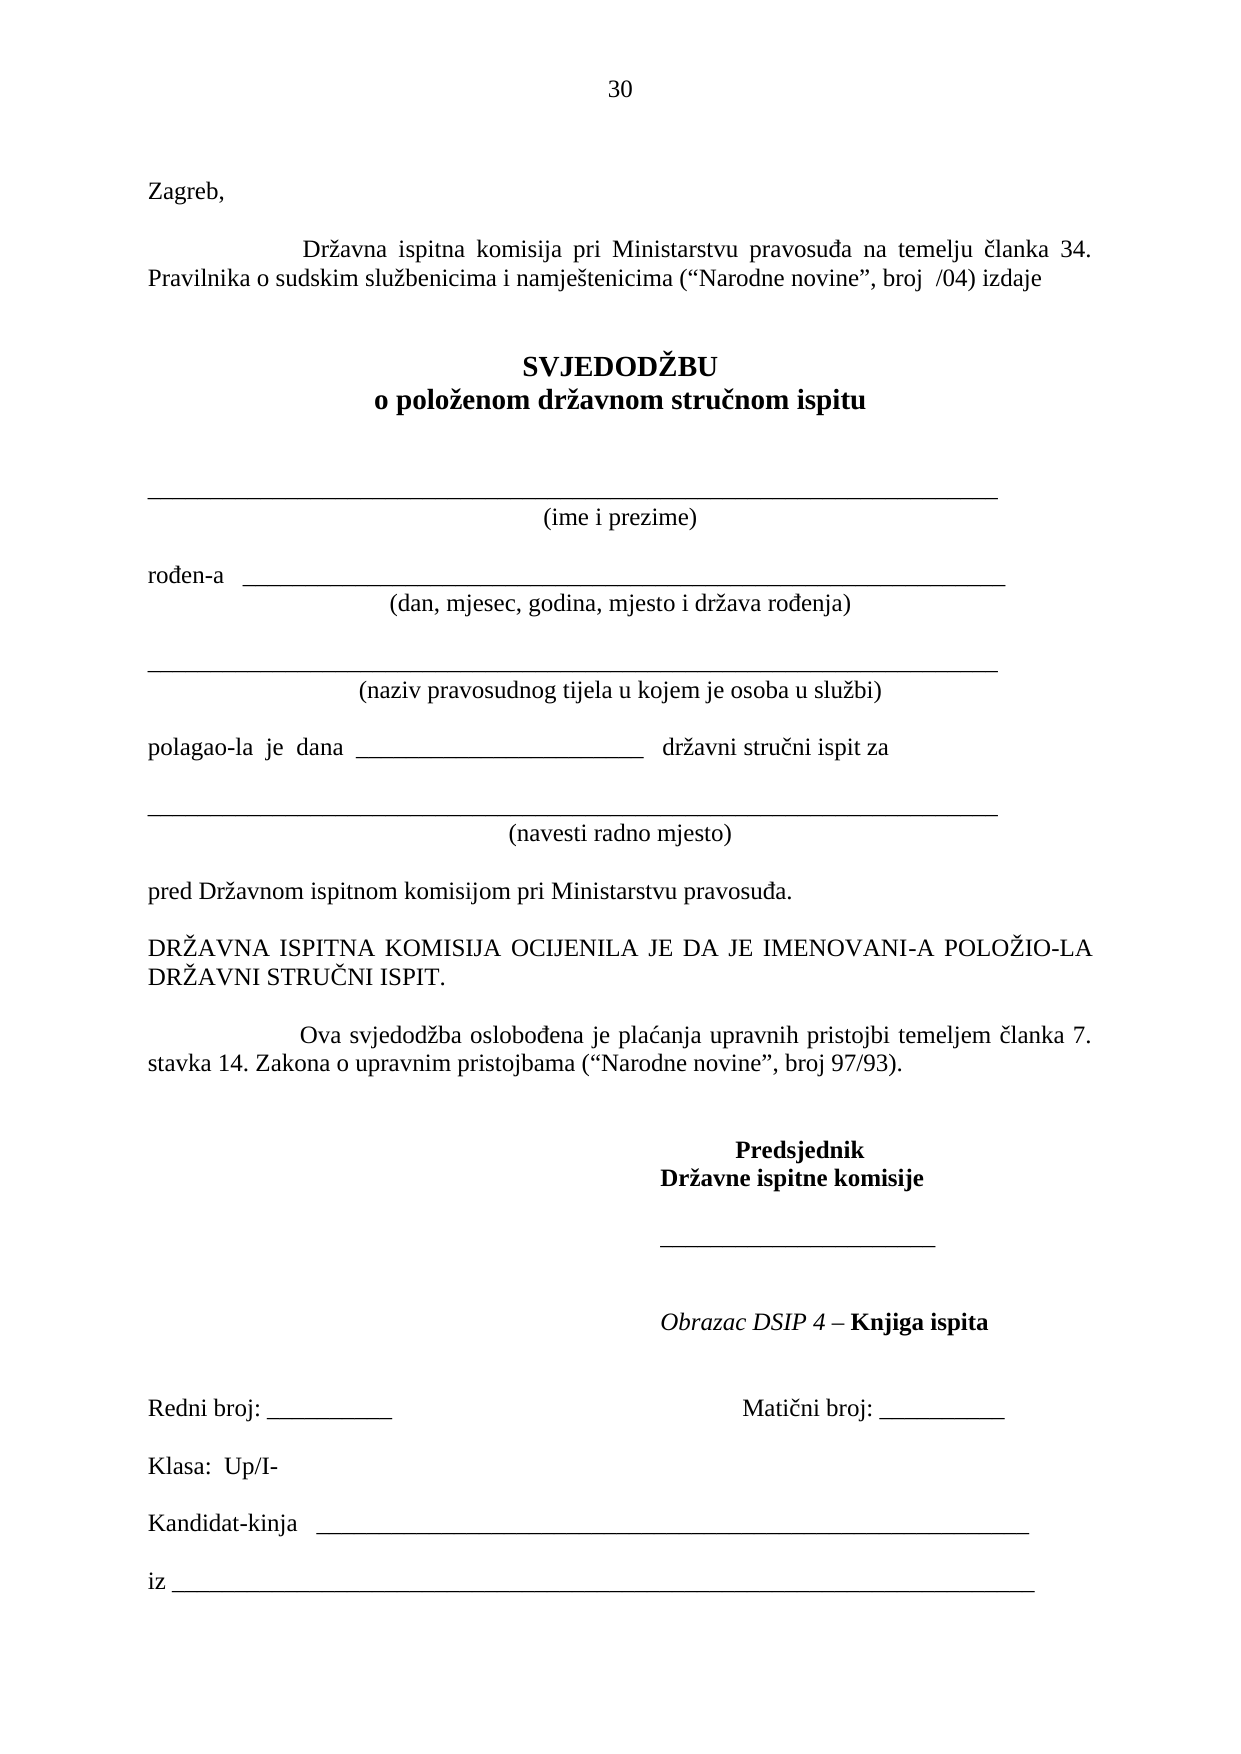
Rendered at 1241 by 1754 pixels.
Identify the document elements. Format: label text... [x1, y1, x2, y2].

text (naziv pravosudnog tijela u kojem je osoba u službi) [148, 675, 1093, 703]
text Obrazac DSIP 4 – Knjiga ispita [148, 1307, 1093, 1336]
text SVJEDODŽBU [148, 349, 1093, 382]
text ____________________________________________________________________ [148, 473, 1093, 502]
text pred Državnom ispitnom komisijom pri Ministarstvu pravosuđa. [148, 876, 1093, 905]
text Kandidat-kinja _________________________________________________________ [148, 1508, 1093, 1537]
text (ime i prezime) [148, 502, 1093, 531]
text ____________________________________________________________________ [148, 790, 1093, 818]
text ____________________________________________________________________ [148, 646, 1093, 675]
text o položenom državnom stručnom ispitu [148, 382, 1093, 416]
text Zagreb, [148, 176, 1093, 205]
text rođen-a _____________________________________________________________ [148, 560, 1093, 588]
text ______________________ [148, 1221, 1093, 1250]
text Državne ispitne komisije [148, 1163, 1093, 1192]
text (navesti radno mjesto) [148, 818, 1093, 847]
text (dan, mjesec, godina, mjesto i država rođenja) [148, 588, 1093, 617]
text Predsjednik [148, 1135, 1093, 1163]
text polagao-la je dana _______________________ državni stručni ispit za [148, 732, 1093, 761]
text iz _____________________________________________________________________ [148, 1566, 1093, 1595]
text Ova svjedodžba oslobođena je plaćanja upravnih pristojbi temeljem članka 7. stavka 14. Zakona o upravnim pristojbama (“Narodne novine”, broj 97/93). [148, 1020, 1093, 1077]
text DRŽAVNA ISPITNA KOMISIJA OCIJENILA JE DA JE IMENOVANI-A POLOŽIO-LA DRŽAVNI STRUČNI ISPIT. [148, 933, 1093, 991]
text Državna ispitna komisija pri Ministarstvu pravosuđa na temelju članka 34. Pravilnika o sudskim službenicima i namještenicima (“Narodne novine”, broj /04) izdaje [148, 234, 1093, 291]
text Redni broj: __________ Matični broj: __________ [148, 1393, 1093, 1422]
text Klasa: Up/I- [148, 1451, 1093, 1480]
